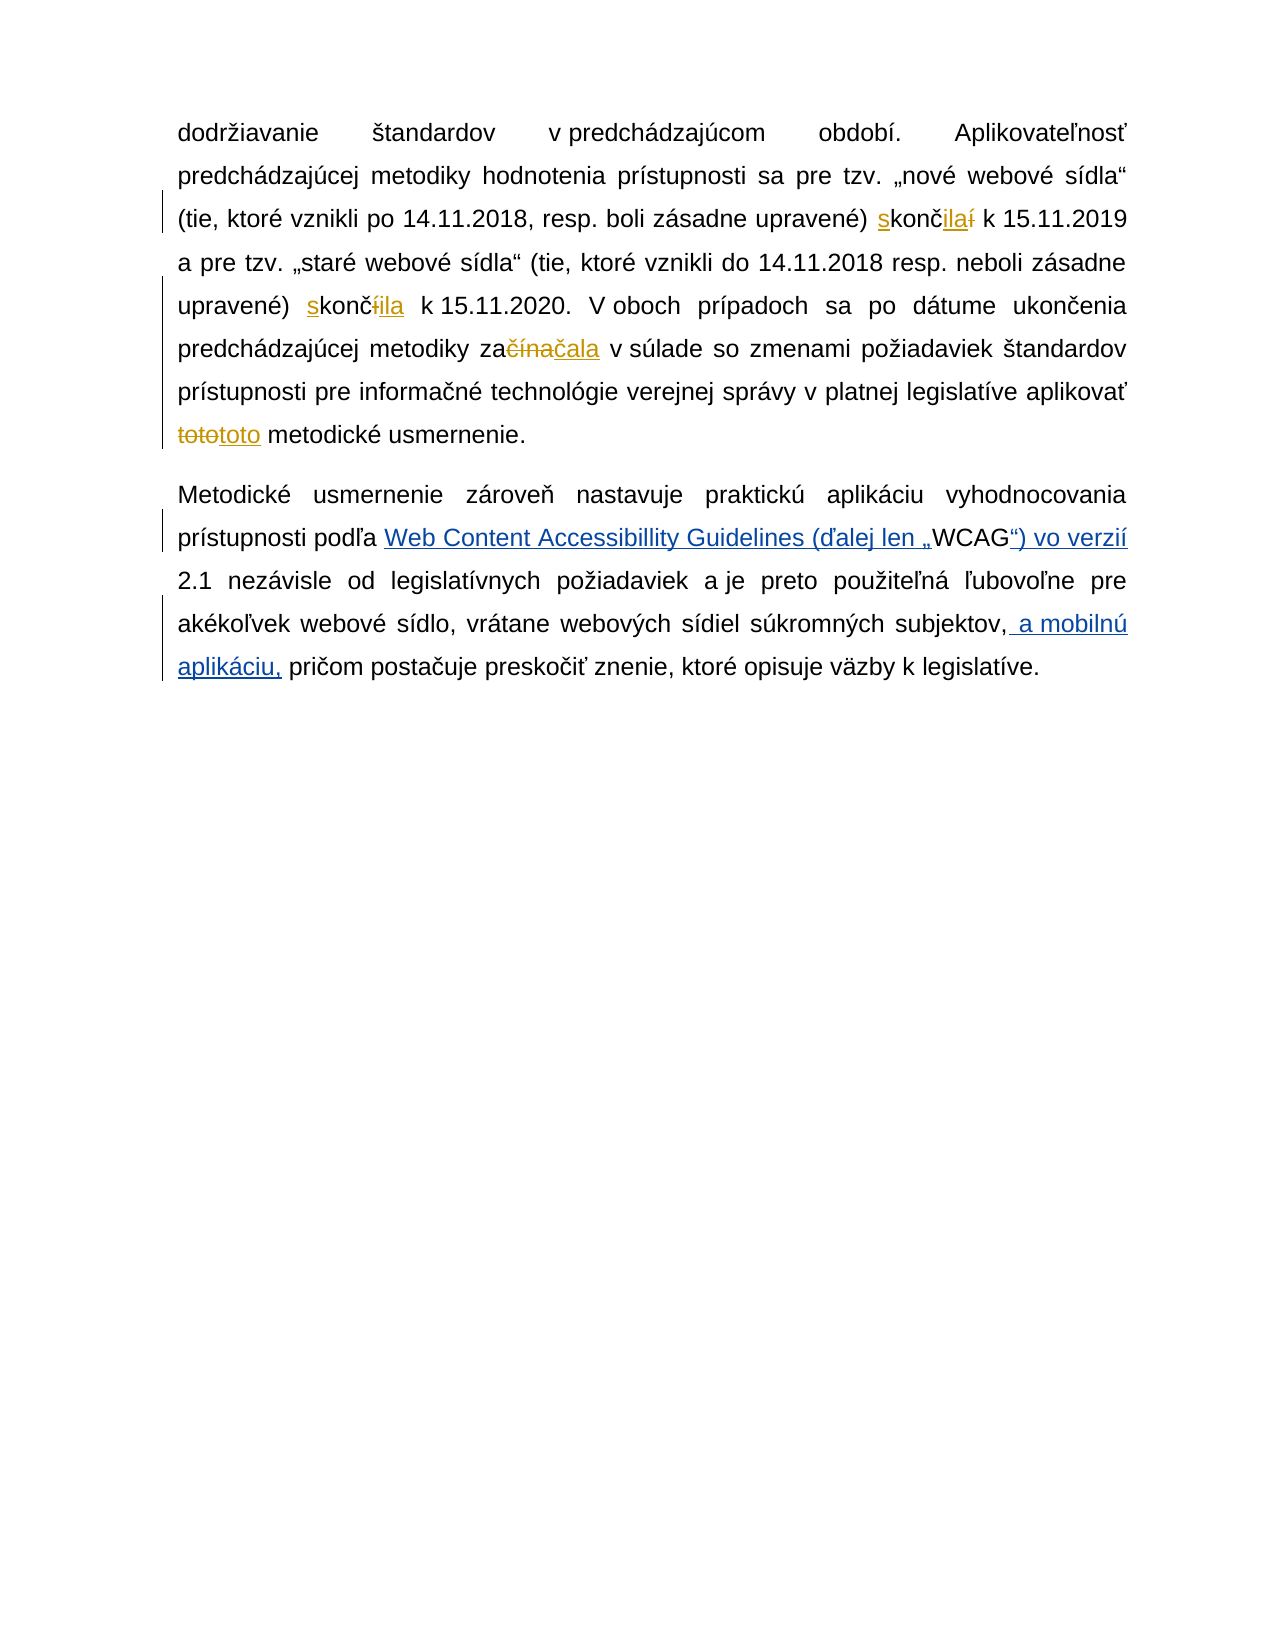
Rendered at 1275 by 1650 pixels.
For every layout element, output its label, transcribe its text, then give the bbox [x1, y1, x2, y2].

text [177, 118, 1127, 449]
text Metodické usmernenie zároveň nastavuje praktickú aplikáciu vyhodnocovania prístupnosti podľa WCAG 2.1 nezávisle od legislatívnych požiadaviek a je preto použiteľná ľubovoľne pre akékoľvek webové sídlo, vrátane webových sídiel súkromných subjektov, pričom postačuje preskočiť znenie, ktoré opisuje väzby k legislatíve. [177, 480, 1127, 681]
